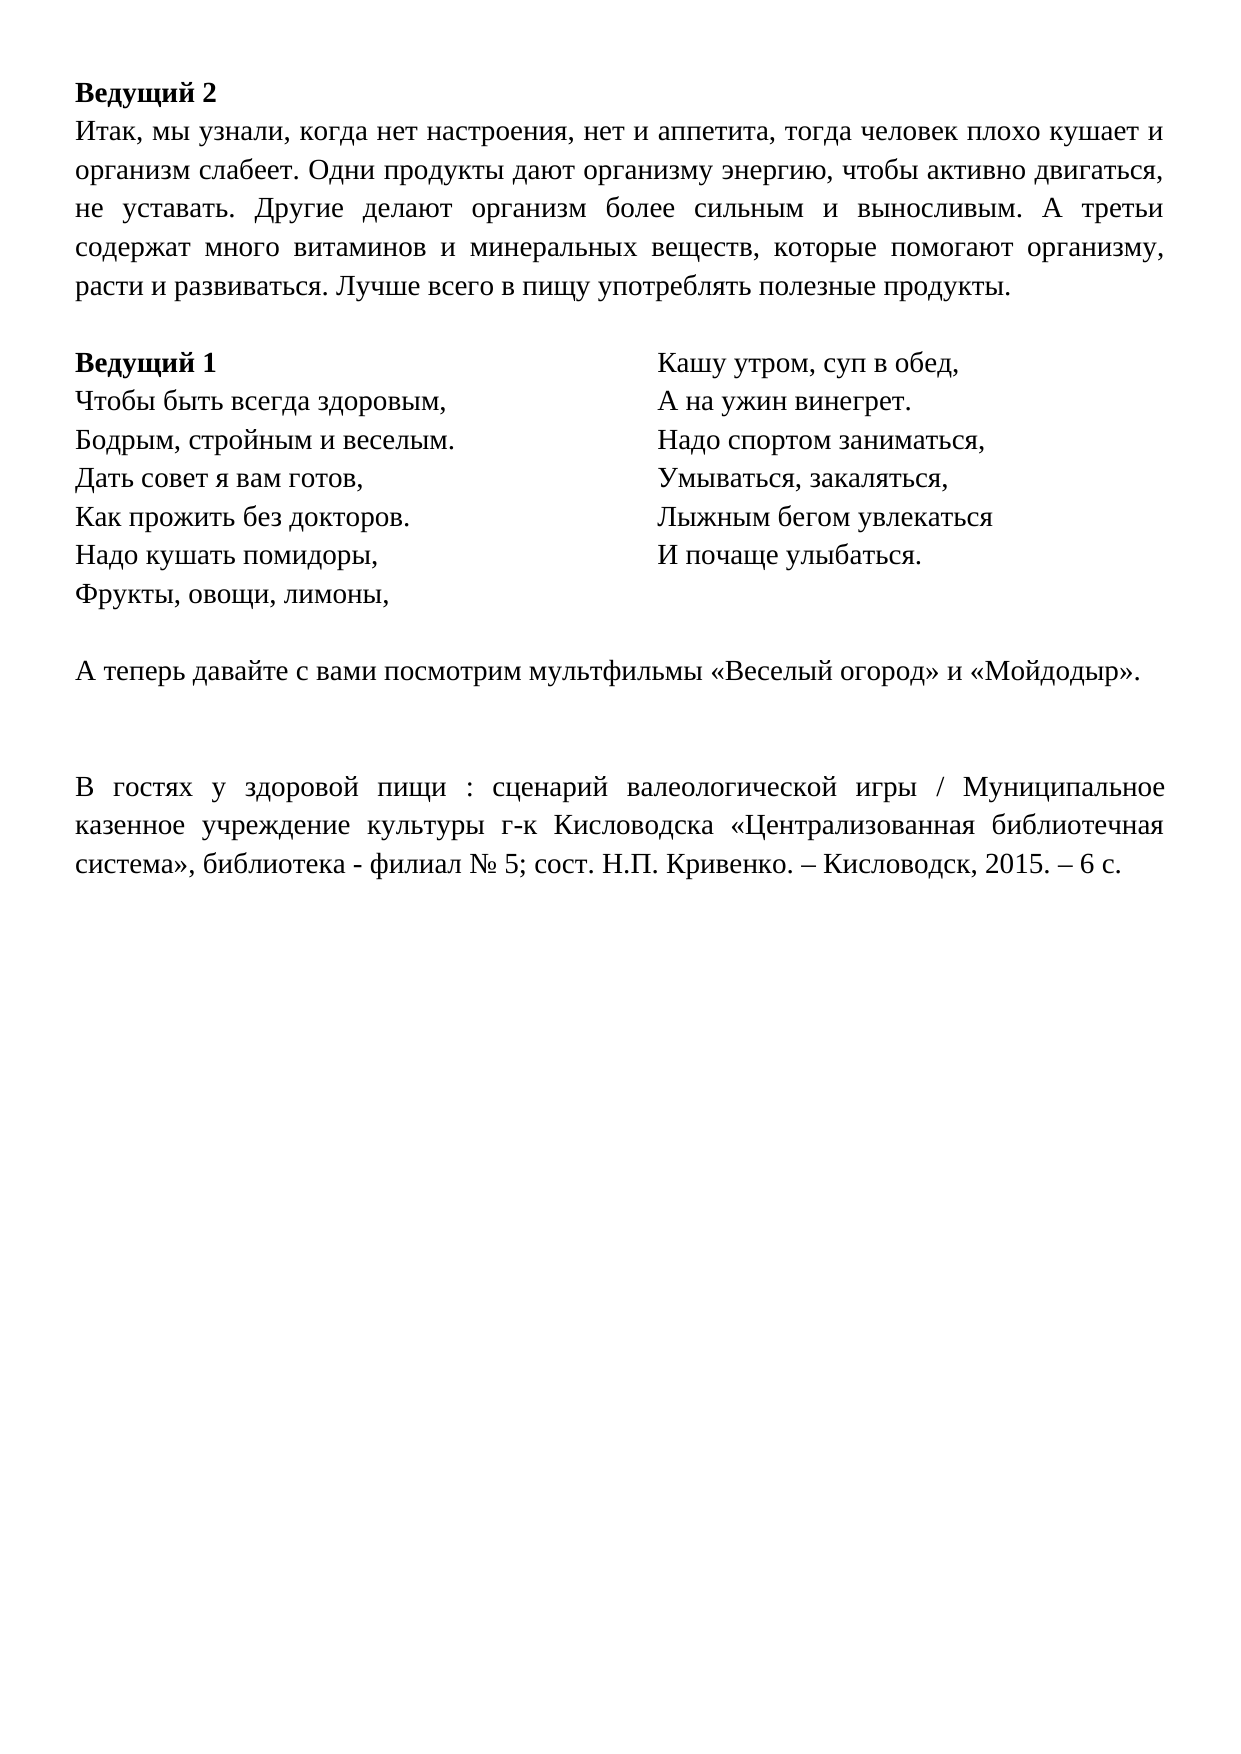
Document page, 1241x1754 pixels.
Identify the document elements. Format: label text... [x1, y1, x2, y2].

text Ведущий 1 [75, 345, 583, 378]
text Бодрым, стройным и веселым. [75, 422, 583, 455]
text Кашу утром, суп в обед, [657, 345, 1165, 378]
text А теперь давайте с вами посмотрим мультфильмы «Веселый огород» и «Мойдодыр». [75, 653, 1165, 687]
text Чтобы быть всегда здоровым, [75, 383, 583, 417]
text Итак, мы узнали, когда нет настроения, нет и аппетита, тогда человек плохо кушает и организм слабеет. Одни продукты дают организму энергию, чтобы активно двигаться, не уставать. Другие делают организм более сильным и выносливым. А третьи содержат много витаминов и минеральных веществ, которые помогают организму, расти и развиваться. Лучше всего в пищу употреблять полезные продукты. [75, 113, 1165, 301]
text Как прожить без докторов. [75, 499, 583, 532]
text И почаще улыбаться. [657, 537, 1165, 571]
text Фрукты, овощи, лимоны, [75, 576, 583, 609]
text Умываться, закаляться, [657, 460, 1165, 494]
text Надо спортом заниматься, [657, 422, 1165, 455]
text Дать совет я вам готов, [75, 460, 583, 494]
text Лыжным бегом увлекаться [657, 499, 1165, 532]
text В гостях у здоровой пищи : сценарий валеологической игры / Муниципальное казенное учреждение культуры г-к Кисловодска «Централизованная библиотечная система», библиотека - филиал № 5; сост. Н.П. Кривенко. – Кисловодск, 2015. – 6 с. [75, 769, 1165, 879]
text А на ужин винегрет. [657, 383, 1165, 417]
text Надо кушать помидоры, [75, 537, 583, 571]
text Ведущий 2 [75, 75, 1165, 108]
